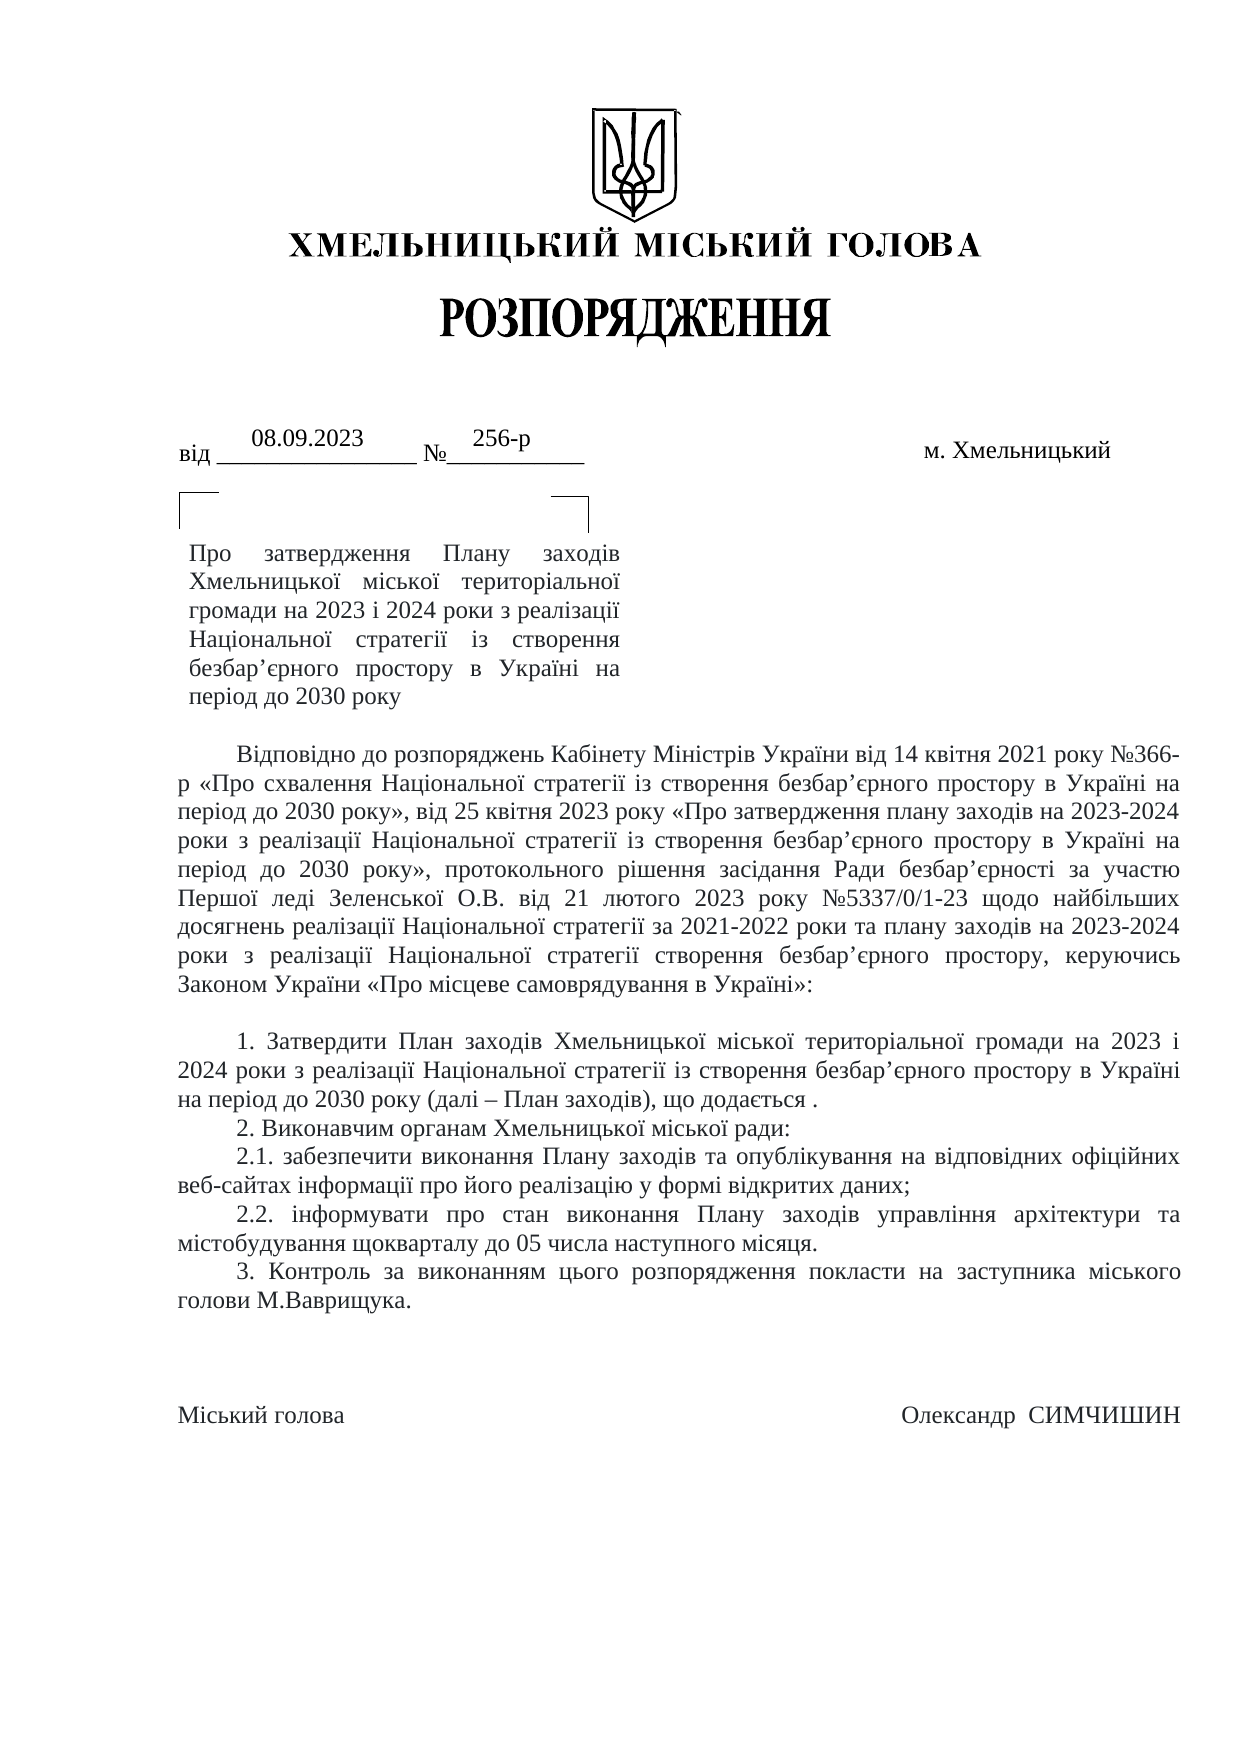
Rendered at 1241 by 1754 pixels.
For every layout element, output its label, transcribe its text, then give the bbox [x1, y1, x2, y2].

text 3. Контроль за виконанням цього розпорядження покласти на заступника міського голови М.Ваврищука. [177, 1256, 1181, 1314]
text ` [177, 106, 1181, 135]
text 08.09.2023 256-р [177, 423, 1181, 451]
text 1. Затвердити План заходів Хмельницької міської територіальної громади на 2023 і 2024 роки з реалізації Національної стратегії із створення безбар’єрного простору в Україні на період до 2030 року (далі – План заходів), що додається . [177, 1026, 1181, 1113]
text 2.1. забезпечити виконання Плану заходів та опублікування на відповідних офіційних веб-сайтах інформації про його реалізацію у формі відкритих даних; [177, 1141, 1181, 1199]
text 2.2. інформувати про стан виконання Плану заходів управління архітектури та містобудування щокварталу до 05 числа наступного місяця. [177, 1199, 1181, 1256]
text Міський голова Олександр СИМЧИШИН [177, 1400, 1181, 1429]
text Відповідно до розпоряджень Кабінету Міністрів України від 14 квітня 2021 року №366-р «Про схвалення Національної стратегії із створення безбар’єрного простору в Україні на період до 2030 року», від 25 квітня 2023 року «Про затвердження плану заходів на 2023-2024 роки з реалізації Національної стратегії із створення безбар’єрного простору в Україні на період до 2030 року», протокольного рішення засідання Ради безбар’єрності за участю Першої леді Зеленської О.В. від 21 лютого 2023 року №5337/0/1-23 щодо найбільших досягнень реалізації Національної стратегії за 2021-2022 роки та плану заходів на 2023-2024 роки з реалізації Національної стратегії створення безбар’єрного простору, керуючись Законом України «Про місцеве самоврядування в Україні»: [177, 739, 1181, 998]
text 2. Виконавчим органам Хмельницької міської ради: [177, 1113, 1181, 1141]
table_header Про затвердження Плану заходів Хмельницької міської територіальної громади на 2023 і 2024 роки з реалізації Національної стратегії із створення безбар’єрного простору в Україні на період до 2030 року [177, 538, 631, 710]
